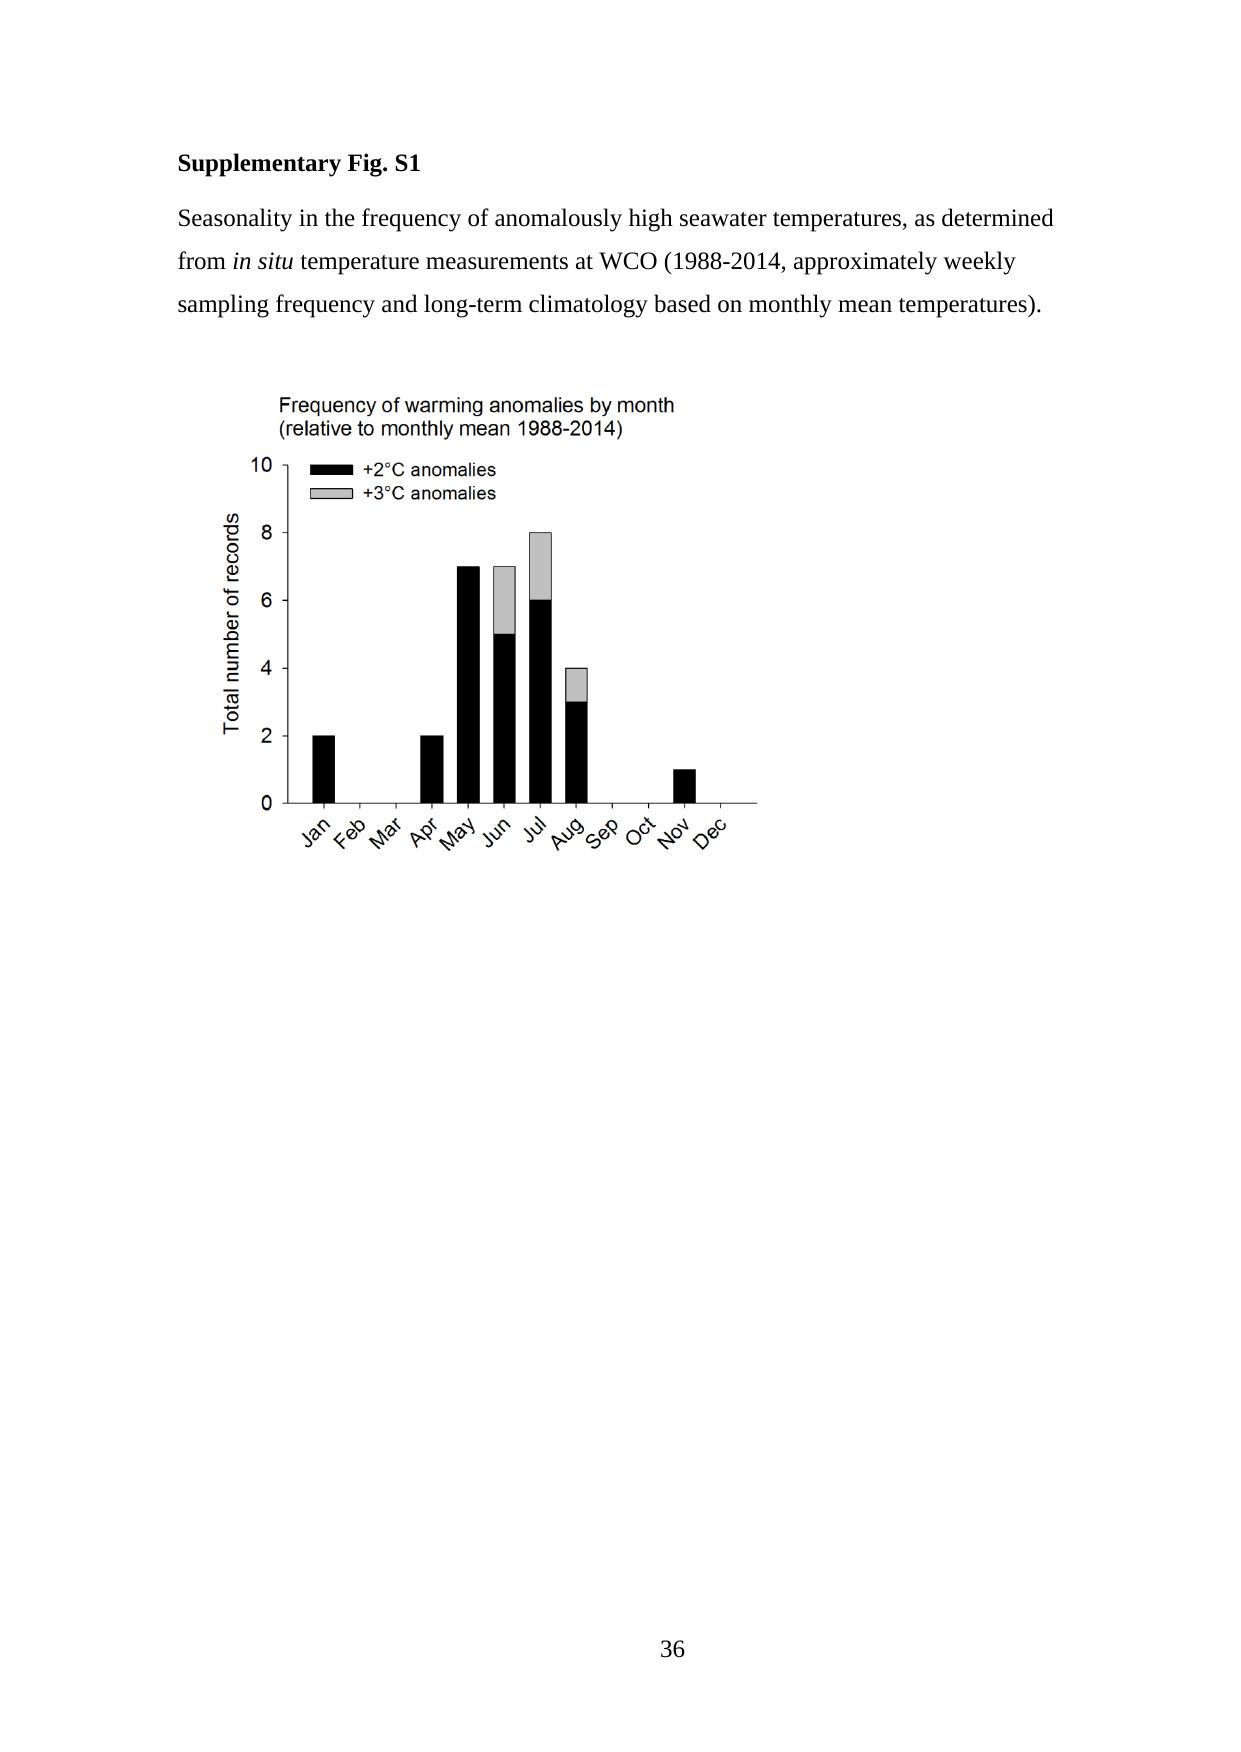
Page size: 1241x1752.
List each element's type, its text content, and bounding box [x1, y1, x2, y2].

picture [177, 390, 852, 879]
text Seasonality in the frequency of anomalously high seawater temperatures, as determined from in situ temperature measurements at WCO (1988-2014, approximately weekly sampling frequency and long-term climatology based on monthly mean temperatures). [177, 203, 1092, 318]
text Supplementary Fig. S1 [177, 148, 1092, 176]
